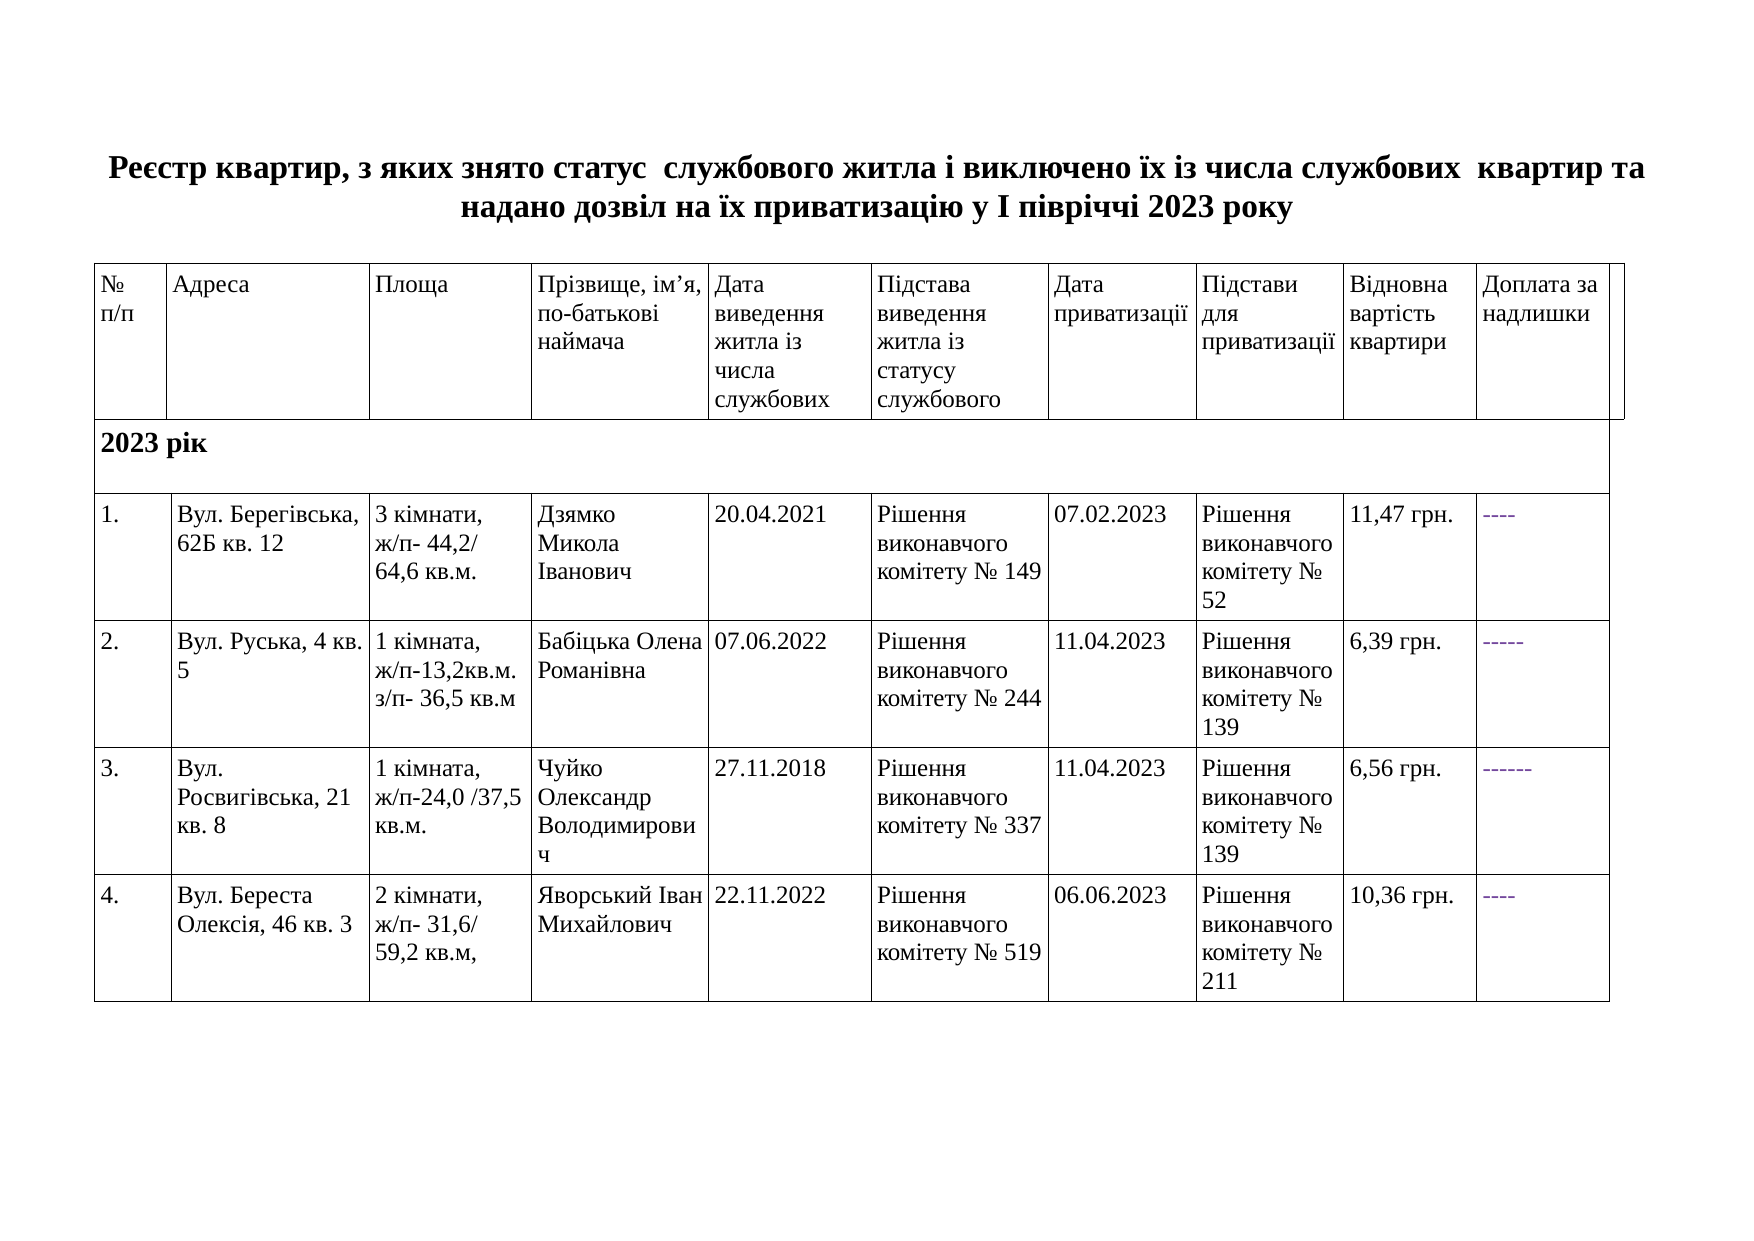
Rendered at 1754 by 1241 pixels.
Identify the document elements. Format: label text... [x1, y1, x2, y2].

table_cell Бабіцька Олена Романівна [532, 621, 708, 747]
table_cell 07.06.2022 [709, 621, 871, 747]
table_cell Дзямко Микола Іванович [532, 494, 708, 620]
table_cell 10,36 грн. [1344, 875, 1476, 1001]
table_cell 27.11.2018 [709, 748, 871, 874]
table_cell Вул. Росвигівська, 21 кв. 8 [172, 748, 369, 874]
table_cell 3. [95, 748, 171, 874]
table_cell Рішення виконавчого комітету № 149 [872, 494, 1048, 620]
table_header Доплата за надлишки [1477, 264, 1609, 418]
table_cell Яворський Іван Михайлович [532, 875, 708, 1001]
table_header Площа [370, 264, 531, 418]
table_cell Рішення виконавчого комітету № 244 [872, 621, 1048, 747]
table_cell Рішення виконавчого комітету № 211 [1197, 875, 1343, 1001]
table_cell 22.11.2022 [709, 875, 871, 1001]
table_cell 1 кімната, ж/п-24,0 /37,5 кв.м. [370, 748, 531, 874]
table_header Прізвище, ім’я, по-батькові наймача [532, 264, 708, 418]
table_cell Рішення виконавчого комітету № 337 [872, 748, 1048, 874]
table_cell ---- [1477, 494, 1609, 620]
table_cell 2023 рік [95, 420, 1609, 493]
table_cell 11.04.2023 [1049, 748, 1196, 874]
table_cell Чуйко Олександр Володимирович [532, 748, 708, 874]
table_cell Вул. Берегівська, 62Б кв. 12 [172, 494, 369, 620]
table_cell Рішення виконавчого комітету № 519 [872, 875, 1048, 1001]
table_cell 06.06.2023 [1049, 875, 1196, 1001]
table_header Відновна вартість квартири [1344, 264, 1476, 418]
table_cell Рішення виконавчого комітету № 139 [1197, 621, 1343, 747]
table_header Підстави для приватизації [1197, 264, 1343, 418]
table_header Адреса [167, 264, 369, 418]
text Реєстр квартир, з яких знято статус службового житла і виключено їх із числа службових квартир та надано дозвіл на їх приватизацію у І півріччі 2023 року [89, 148, 1665, 224]
table_cell 4. [95, 875, 171, 1001]
table_cell ----- [1477, 621, 1609, 747]
table_cell 6,56 грн. [1344, 748, 1476, 874]
table_header Дата приватизації [1049, 264, 1196, 418]
table_cell 6,39 грн. [1344, 621, 1476, 747]
table_cell 2 кімнати, ж/п- 31,6/ 59,2 кв.м, [370, 875, 531, 1001]
table_cell 11,47 грн. [1344, 494, 1476, 620]
table_cell 1 кімната, ж/п-13,2кв.м. з/п- 36,5 кв.м [370, 621, 531, 747]
table_cell Вул. Береста Олексія, 46 кв. 3 [172, 875, 369, 1001]
table_cell Рішення виконавчого комітету № 139 [1197, 748, 1343, 874]
table_cell 1. [95, 494, 171, 620]
table_cell Вул. Руська, 4 кв. 5 [172, 621, 369, 747]
table_cell ---- [1477, 875, 1609, 1001]
table_cell 07.02.2023 [1049, 494, 1196, 620]
table_cell 20.04.2021 [709, 494, 871, 620]
table_cell Рішення виконавчого комітету № 52 [1197, 494, 1343, 620]
table_cell ------ [1477, 748, 1609, 874]
table_cell 11.04.2023 [1049, 621, 1196, 747]
table_header [1610, 264, 1624, 418]
table_cell 2. [95, 621, 171, 747]
table_header Дата виведення житла із числа службових [709, 264, 871, 418]
table_header № п/п [95, 264, 166, 418]
table_cell 3 кімнати, ж/п- 44,2/ 64,6 кв.м. [370, 494, 531, 620]
table_header Підстава виведення житла із статусу службового [872, 264, 1048, 418]
